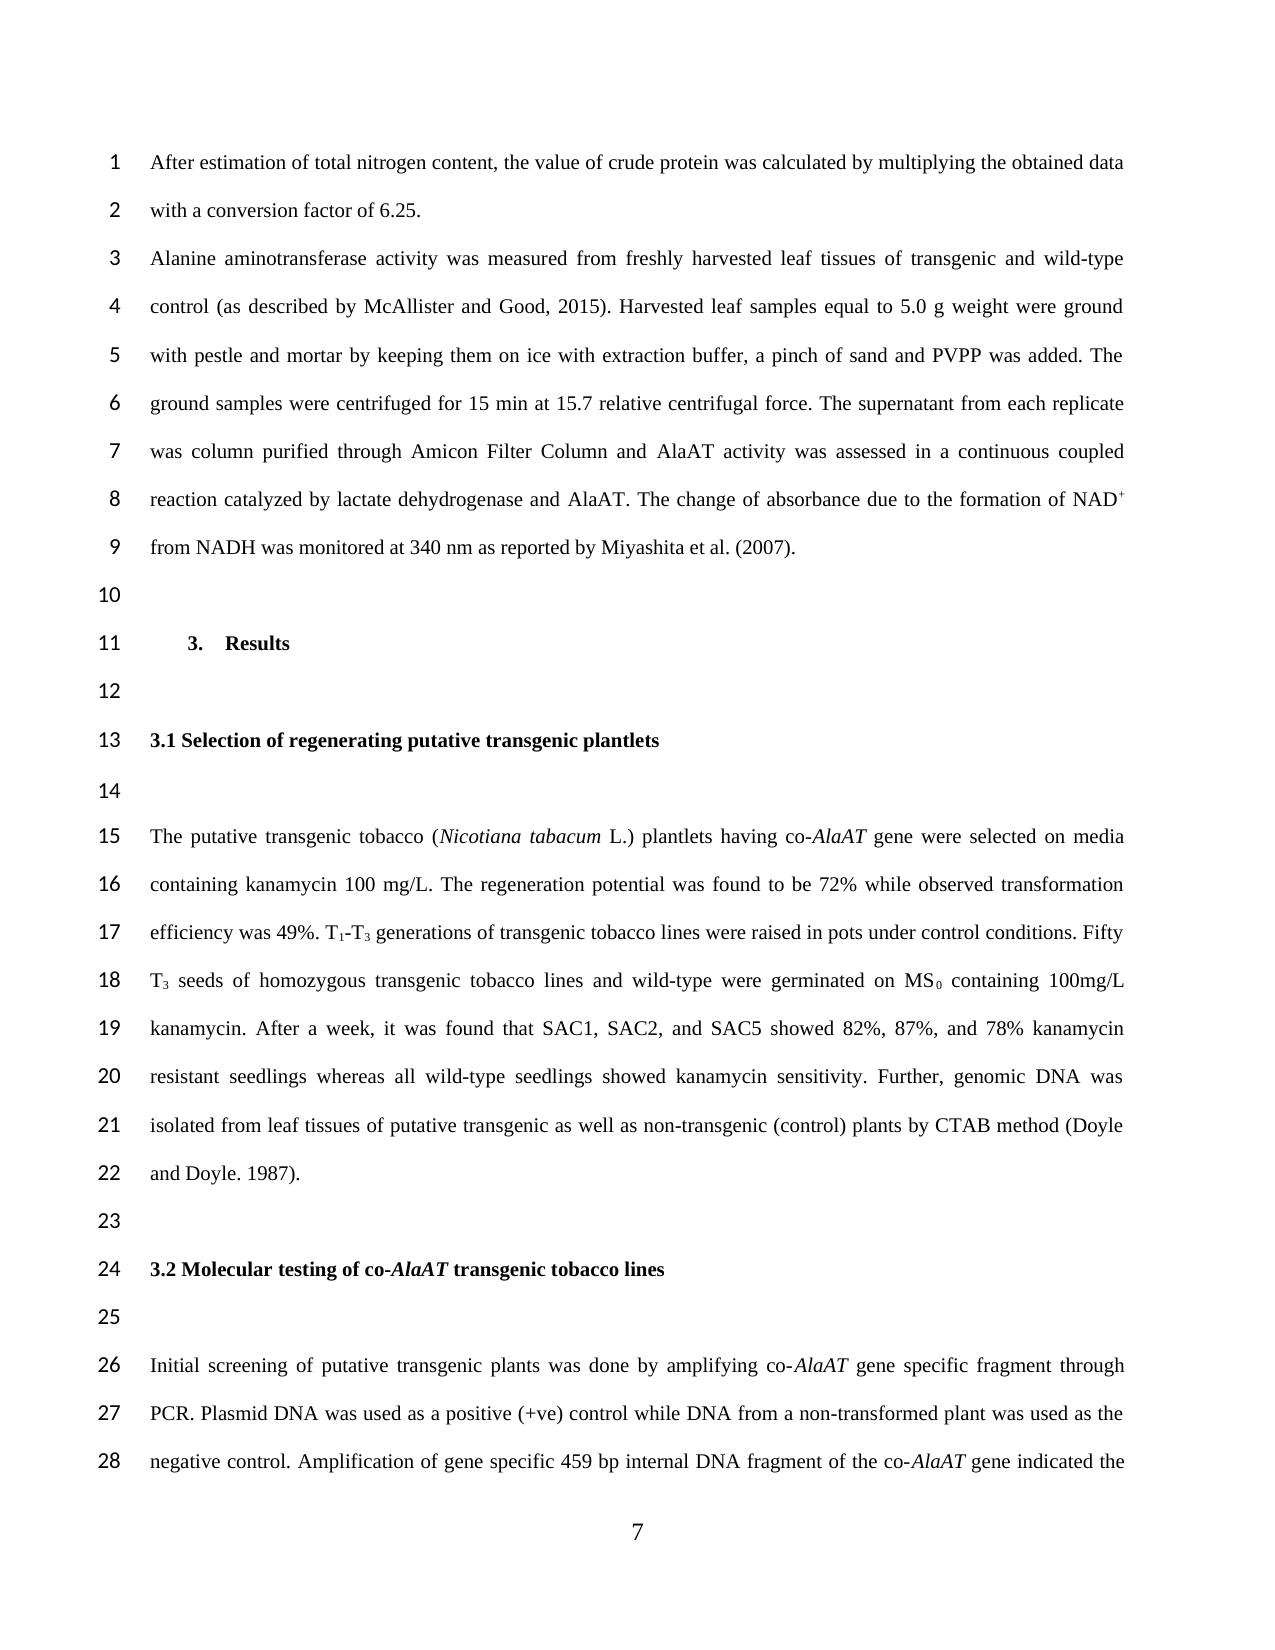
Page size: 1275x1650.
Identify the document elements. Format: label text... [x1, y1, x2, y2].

text The putative transgenic tobacco (Nicotiana tabacum L.) plantlets having co-AlaAT gene were selected on media containing kanamycin 100 mg/L. The regeneration potential was found to be 72% while observed transformation efficiency was 49%. T1-T3 generations of transgenic tobacco lines were raised in pots under control conditions. Fifty T3 seeds of homozygous transgenic tobacco lines and wild-type were germinated on MS0 containing 100mg/L kanamycin. After a week, it was found that SAC1, SAC2, and SAC5 showed 82%, 87%, and 78% kanamycin resistant seedlings whereas all wild-type seedlings showed kanamycin sensitivity. Further, genomic DNA was isolated from leaf tissues of putative transgenic as well as non-transgenic (control) plants by CTAB method (Doyle and Doyle. 1987). [150, 824, 1125, 1185]
text 3.2 Molecular testing of co-AlaAT transgenic tobacco lines [150, 1257, 1125, 1281]
text 3.1 Selection of regenerating putative transgenic plantlets [150, 727, 1125, 752]
list Results [187, 631, 1125, 655]
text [150, 1353, 1125, 1473]
text Alanine aminotransferase activity was measured from freshly harvested leaf tissues of transgenic and wild-type control (as described by McAllister and Good, 2015). Harvested leaf samples equal to 5.0 g weight were ground with pestle and mortar by keeping them on ice with extraction buffer, a pinch of sand and PVPP was added. The ground samples were centrifuged for 15 min at 15.7 relative centrifugal force. The supernatant from each replicate was column purified through Amicon Filter Column and AlaAT activity was assessed in a continuous coupled reaction catalyzed by lactate dehydrogenase and AlaAT. The change of absorbance due to the formation of NAD+ from NADH was monitored at 340 nm as reported by Miyashita et al. (2007). [150, 246, 1125, 559]
text After estimation of total nitrogen content, the value of crude protein was calculated by multiplying the obtained data with a conversion factor of 6.25. [150, 150, 1125, 222]
